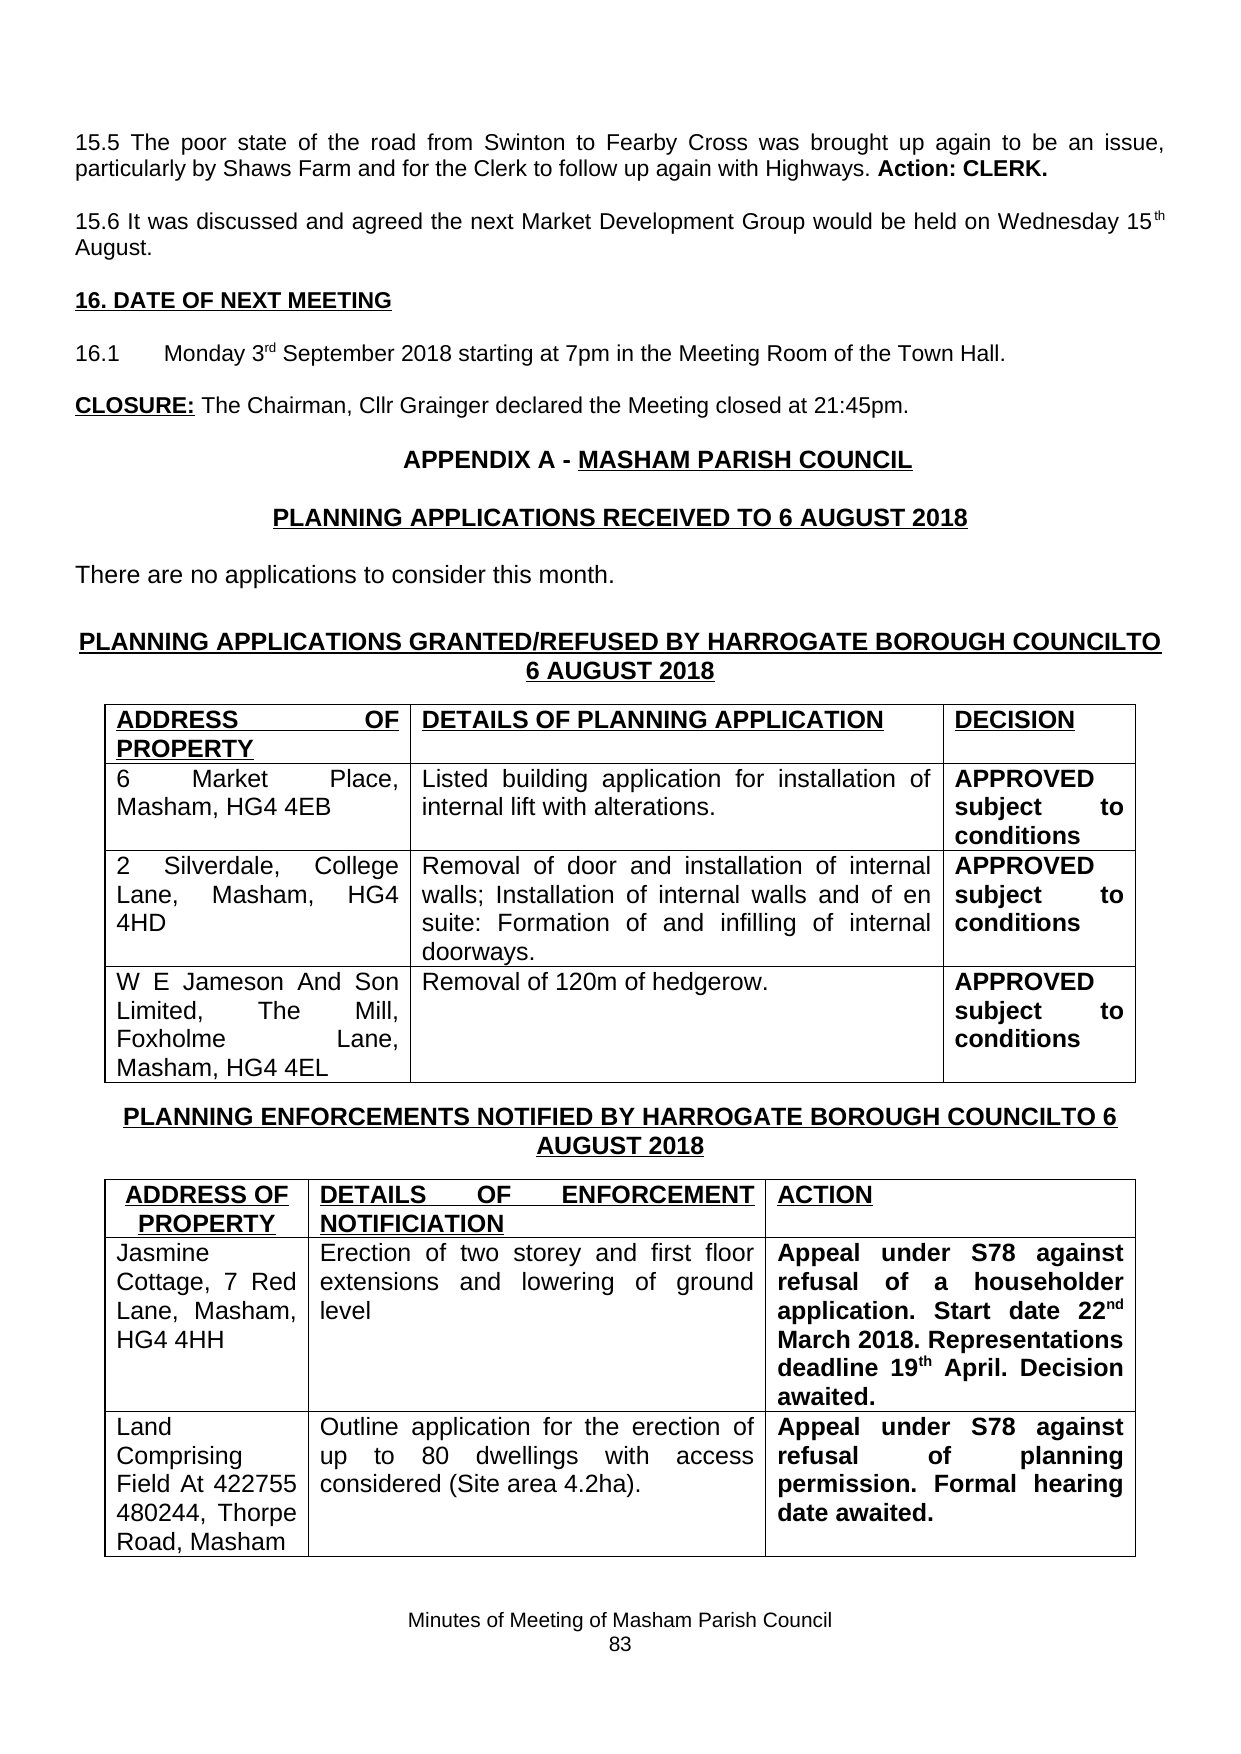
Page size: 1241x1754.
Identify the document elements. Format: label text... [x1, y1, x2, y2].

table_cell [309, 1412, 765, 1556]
text PLANNING ENFORCEMENTS NOTIFIED BY HARROGATE BOROUGH COUNCILTO 6 AUGUST 2018 [75, 1102, 1165, 1159]
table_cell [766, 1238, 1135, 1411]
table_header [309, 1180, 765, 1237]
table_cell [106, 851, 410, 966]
text PLANNING APPLICATIONS GRANTED/REFUSED BY HARROGATE BOROUGH COUNCILTO 6 AUGUST 2018 [75, 627, 1165, 685]
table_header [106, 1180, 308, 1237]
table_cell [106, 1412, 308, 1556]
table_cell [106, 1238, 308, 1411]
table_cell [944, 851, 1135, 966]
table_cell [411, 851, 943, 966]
text 15.5 The poor state of the road from Swinton to Fearby Cross was brought up again to be an issue, particularly by Shaws Farm and for the Clerk to follow up again with Highways. Action: CLERK. [75, 129, 1165, 182]
text 15.6 It was discussed and agreed the next Market Development Group would be held on Wednesday 15th August. [75, 208, 1165, 261]
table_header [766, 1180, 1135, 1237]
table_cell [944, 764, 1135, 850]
text PLANNING APPLICATIONS RECEIVED TO 6 AUGUST 2018 [75, 503, 1165, 531]
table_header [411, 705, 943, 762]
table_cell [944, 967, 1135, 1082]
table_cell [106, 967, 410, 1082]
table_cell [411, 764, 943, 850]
text 16. DATE OF NEXT MEETING [75, 287, 1165, 313]
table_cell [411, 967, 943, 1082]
text APPENDIX A - MASHAM PARISH COUNCIL [150, 445, 1165, 474]
text There are no applications to consider this month. [75, 560, 1165, 589]
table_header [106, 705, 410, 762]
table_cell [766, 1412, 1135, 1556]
text 16.1 Monday 3rd September 2018 starting at 7pm in the Meeting Room of the Town Hall. [75, 340, 1165, 366]
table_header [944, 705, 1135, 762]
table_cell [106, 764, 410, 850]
text CLOSURE: The Chairman, Cllr Grainger declared the Meeting closed at 21:45pm. [75, 392, 1165, 419]
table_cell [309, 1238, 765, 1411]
